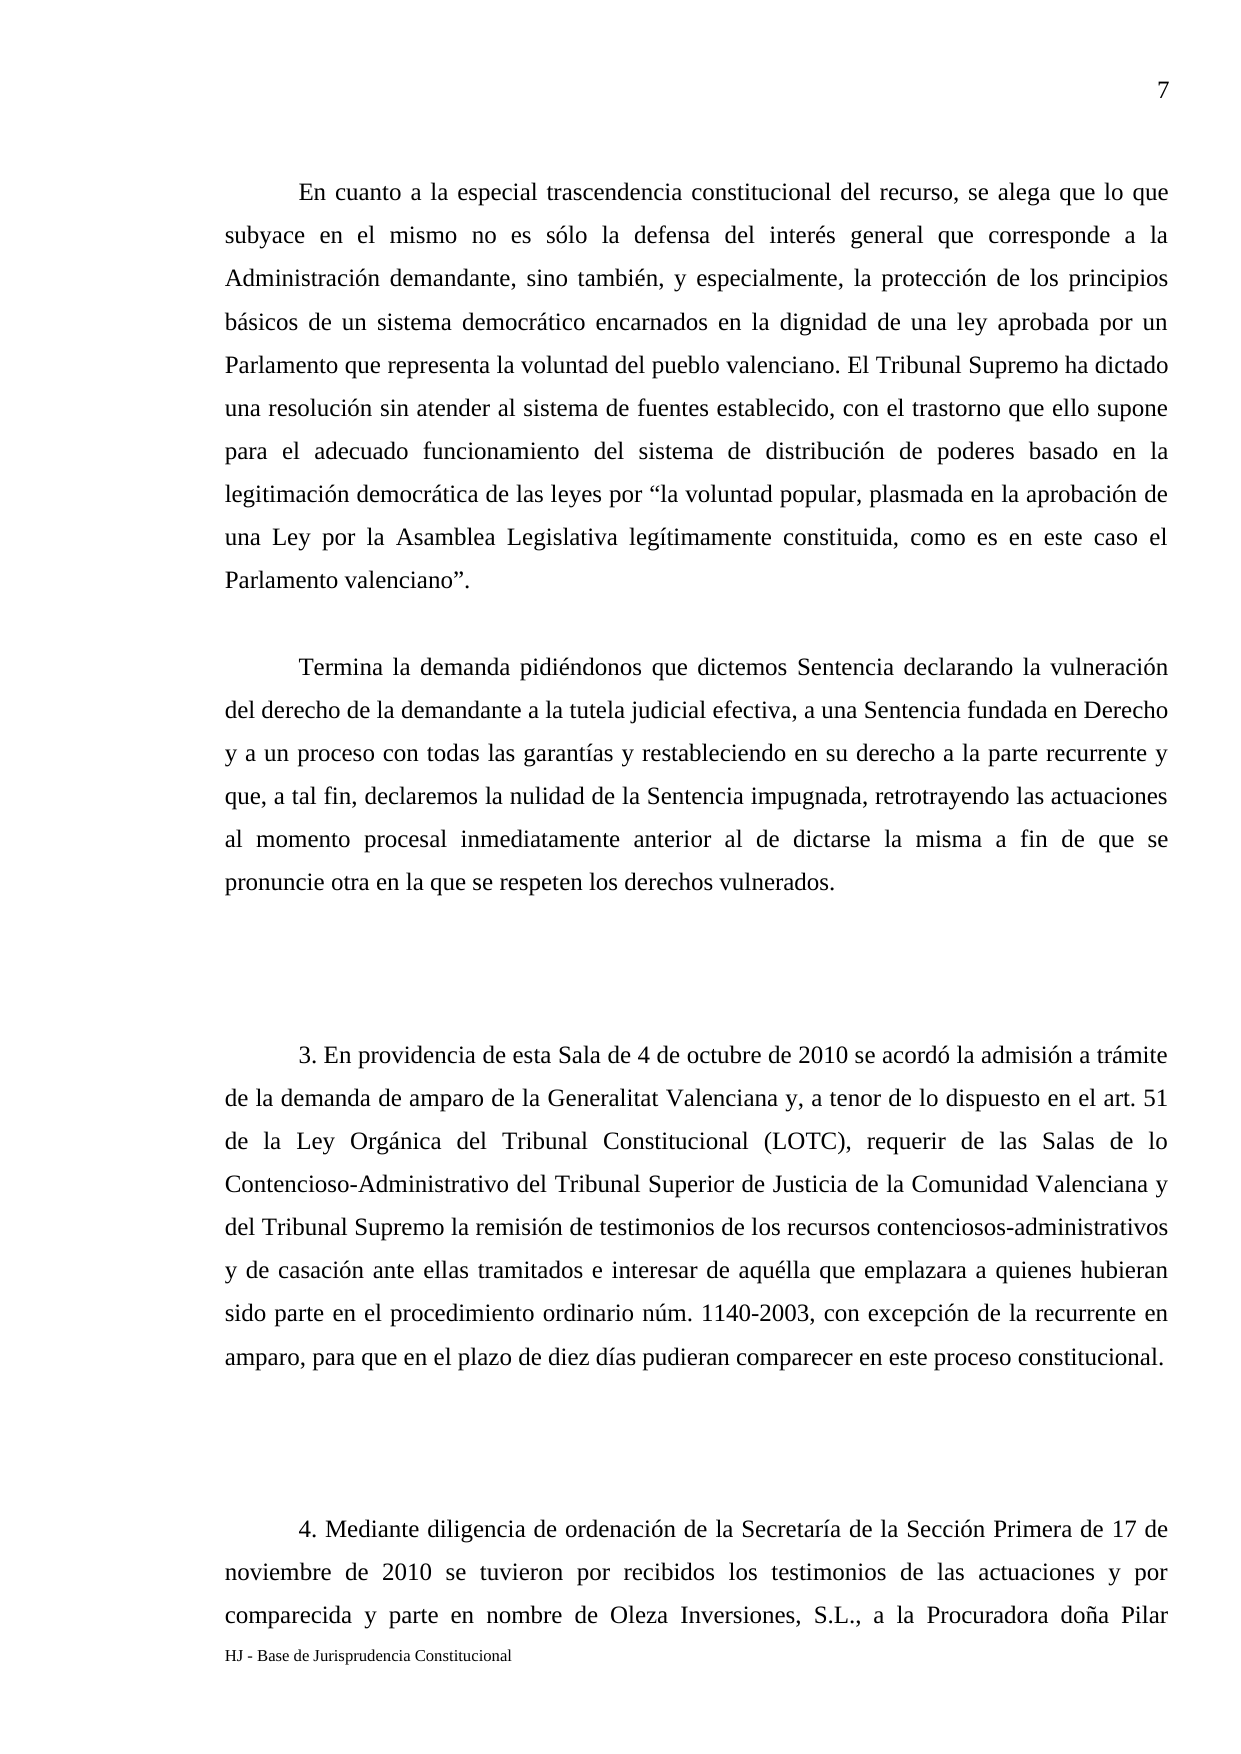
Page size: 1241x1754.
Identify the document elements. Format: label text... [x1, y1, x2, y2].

text En cuanto a la especial trascendencia constitucional del recurso, se alega que lo que subyace en el mismo no es sólo la defensa del interés general que corresponde a la Administración demandante, sino también, y especialmente, la protección de los principios básicos de un sistema democrático encarnados en la dignidad de una ley aprobada por un Parlamento que representa la voluntad del pueblo valenciano. El Tribunal Supremo ha dictado una resolución sin atender al sistema de fuentes establecido, con el trastorno que ello supone para el adecuado funcionamiento del sistema de distribución de poderes basado en la legitimación democrática de las leyes por “la voluntad popular, plasmada en la aprobación de una Ley por la Asamblea Legislativa legítimamente constituida, como es en este caso el Parlamento valenciano”. [224, 177, 1169, 594]
text Termina la demanda pidiéndonos que dictemos Sentencia declarando la vulneración del derecho de la demandante a la tutela judicial efectiva, a una Sentencia fundada en Derecho y a un proceso con todas las garantías y restableciendo en su derecho a la parte recurrente y que, a tal fin, declaremos la nulidad de la Sentencia impugnada, retrotrayendo las actuaciones al momento procesal inmediatamente anterior al de dictarse la misma a fin de que se pronuncie otra en la que se respeten los derechos vulnerados. [224, 652, 1169, 896]
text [224, 1514, 1169, 1629]
text 3. En providencia de esta Sala de 4 de octubre de 2010 se acordó la admisión a trámite de la demanda de amparo de la Generalitat Valenciana y, a tenor de lo dispuesto en el art. 51 de la Ley Orgánica del Tribunal Constitucional (LOTC), requerir de las Salas de lo Contencioso-Administrativo del Tribunal Superior de Justicia de la Comunidad Valenciana y del Tribunal Supremo la remisión de testimonios de los recursos contenciosos-administrativos y de casación ante ellas tramitados e interesar de aquélla que emplazara a quienes hubieran sido parte en el procedimiento ordinario núm. 1140-2003, con excepción de la recurrente en amparo, para que en el plazo de diez días pudieran comparecer en este proceso constitucional. [224, 1040, 1169, 1370]
